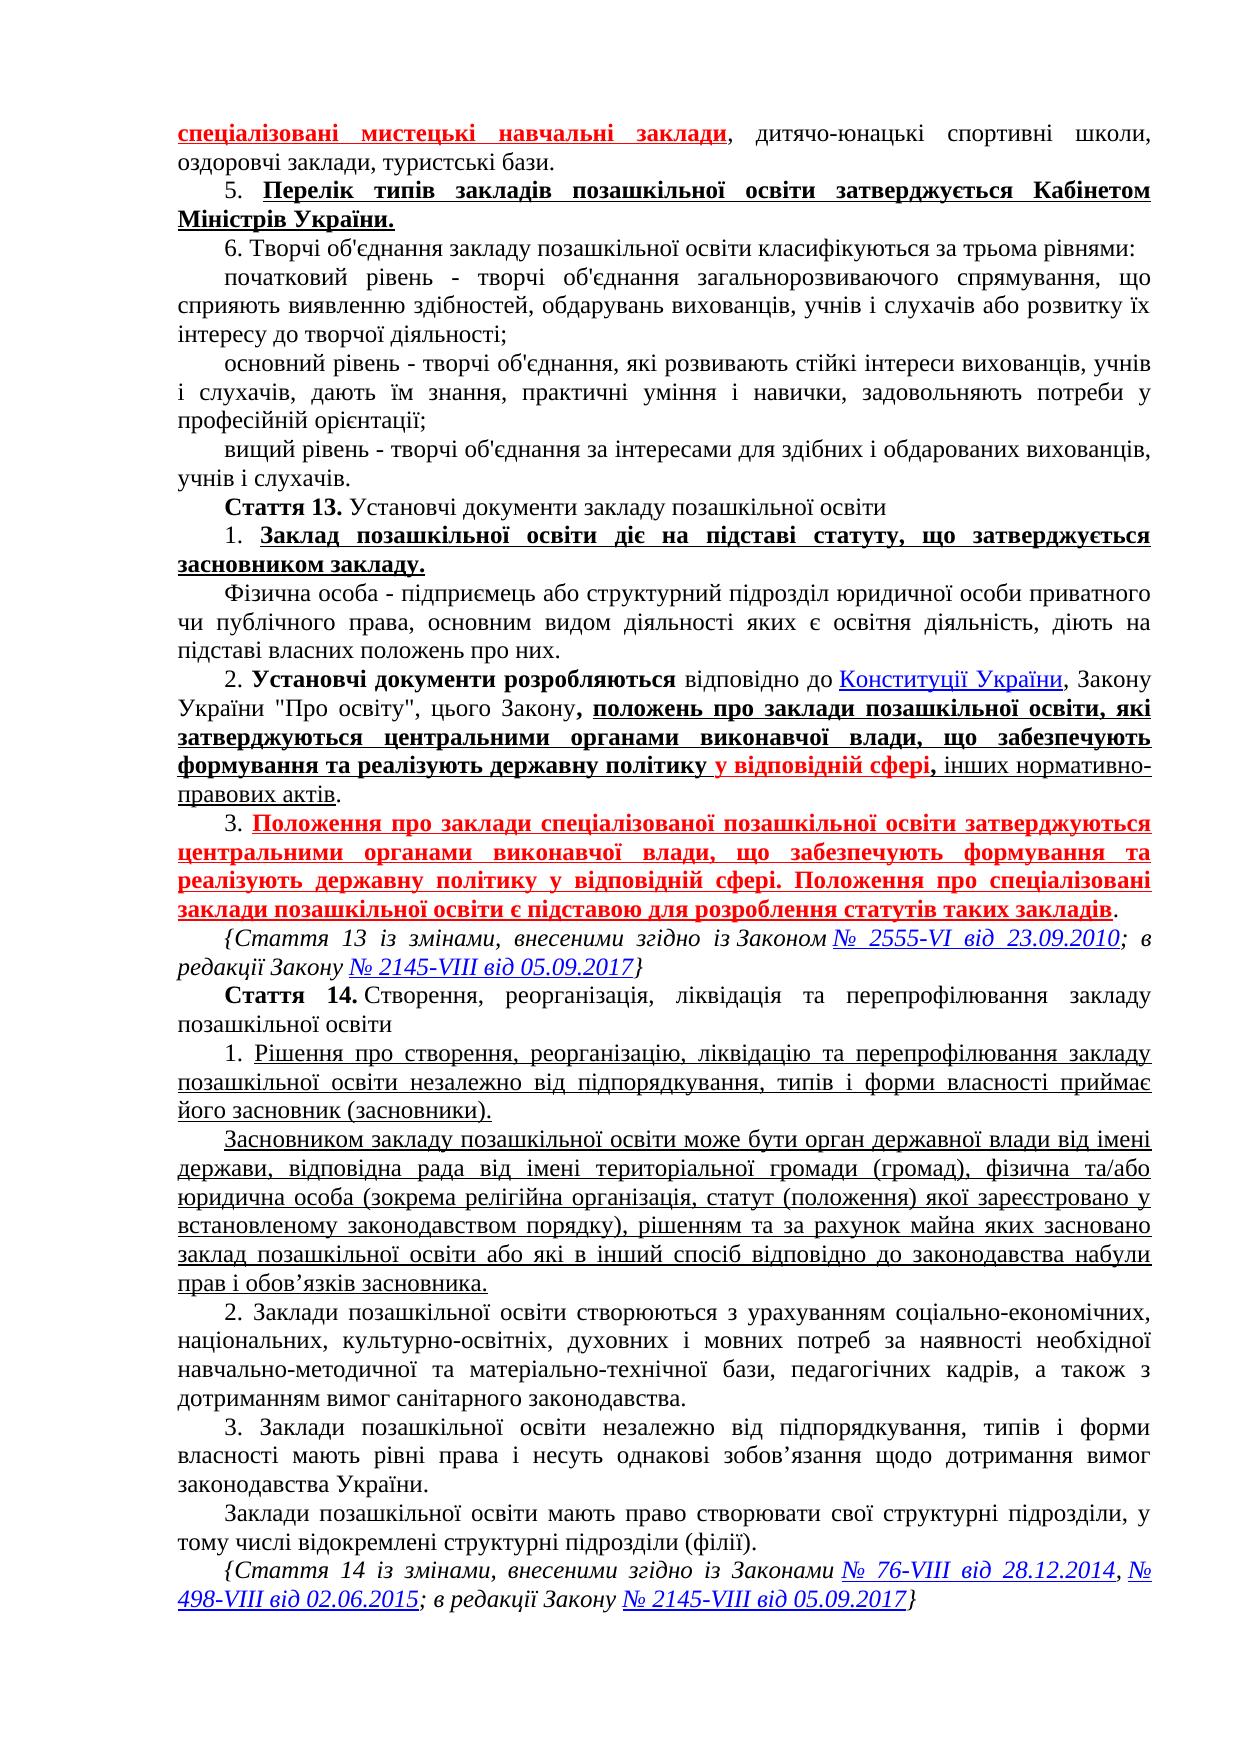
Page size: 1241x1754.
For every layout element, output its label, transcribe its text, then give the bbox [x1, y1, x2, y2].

text 1. Заклад позашкільної освіти діє на підставі статуту, що затверджується засновником закладу. [177, 521, 1152, 578]
text 2. Установчі документи розробляються відповідно до Конституції України, Закону України "Про освіту", цього Закону, положень про заклади позашкільної освіти, які затверджуються центральними органами виконавчої влади, що забезпечують формування та реалізують державну політику у відповідній сфері, інших нормативно-правових актів. [177, 748, 1152, 776]
text Стаття 13. Установчі документи закладу позашкільної освіти [177, 492, 1152, 521]
text {Стаття 13 із змінами, внесеними згідно із Законом № 2555-VI від 23.09.2010; в редакції Закону № 2145-VIII від 05.09.2017} [177, 923, 1152, 981]
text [177, 118, 1152, 176]
text 6. Творчі об'єднання закладу позашкільної освіти класифікуються за трьома рівнями: [177, 233, 1152, 262]
text 2. Заклади позашкільної освіти створюються з урахуванням соціально-економічних, національних, культурно-освітніх, духовних і мовних потреб за наявності необхідної навчально-методичної та матеріально-технічної бази, педагогічних кадрів, а також з дотриманням вимог санітарного законодавства. [177, 1297, 1152, 1412]
text 2. Установчі документи розробляються відповідно до Конституції України, Закону України "Про освіту", цього Закону, положень про заклади позашкільної освіти, які затверджуються центральними органами виконавчої влади, що забезпечують формування та реалізують державну політику у відповідній сфері, інших нормативно-правових актів. [177, 664, 1152, 747]
text 2. Установчі документи розробляються відповідно до Конституції України, Закону України "Про освіту", цього Закону, положень про заклади позашкільної освіти, які затверджуються центральними органами виконавчої влади, що забезпечують формування та реалізують державну політику у відповідній сфері, інших нормативно-правових актів. [177, 777, 1152, 808]
text основний рівень - творчі об'єднання, які розвивають стійкі інтереси вихованців, учнів і слухачів, дають їм знання, практичні уміння і навички, задовольняють потреби у професійній орієнтації; [177, 348, 1152, 434]
text 3. Положення про заклади спеціалізованої позашкільної освіти затверджуються центральними органами виконавчої влади, що забезпечують формування та реалізують державну політику у відповідній сфері. Положення про спеціалізовані заклади позашкільної освіти є підставою для розроблення статутів таких закладів. [177, 892, 1152, 923]
text 5. Перелік типів закладів позашкільної освіти затверджується Кабінетом Міністрів України. [177, 176, 1152, 233]
text 1. Рішення про створення, реорганізацію, ліквідацію та перепрофілювання закладу позашкільної освіти незалежно від підпорядкування, типів і форми власності приймає його засновник (засновники). [177, 1038, 1152, 1092]
text вищий рівень - творчі об'єднання за інтересами для здібних і обдарованих вихованців, учнів і слухачів. [177, 434, 1152, 492]
text 1. Рішення про створення, реорганізацію, ліквідацію та перепрофілювання закладу позашкільної освіти незалежно від підпорядкування, типів і форми власності приймає його засновник (засновники). [177, 1093, 1152, 1124]
text Заклади позашкільної освіти мають право створювати свої структурні підрозділи, у тому числі відокремлені структурні підрозділи (філії). [177, 1498, 1152, 1556]
text Засновником закладу позашкільної освіти може бути орган державної влади від імені держави, відповідна рада від імені територіальної громади (громад), фізична та/або юридична особа (зокрема релігійна організація, статут (положення) якої зареєстровано у встановленому законодавством порядку), рішенням та за рахунок майна яких засновано заклад позашкільної освіти або які в інший спосіб відповідно до законодавства набули прав і обов’язків засновника. [177, 1124, 1152, 1236]
text Фізична особа - підприємець або структурний підрозділ юридичної особи приватного чи публічного права, основним видом діяльності яких є освітня діяльність, діють на підставі власних положень про них. [177, 578, 1152, 664]
text {Стаття 14 із змінами, внесеними згідно із Законами № 76-VIII від 28.12.2014, № 498-VIII від 02.06.2015; в редакції Закону № 2145-VIII від 05.09.2017} [177, 1556, 1152, 1613]
text початковий рівень - творчі об'єднання загальнорозвиваючого спрямування, що сприяють виявленню здібностей, обдарувань вихованців, учнів і слухачів або розвитку їх інтересу до творчої діяльності; [177, 262, 1152, 348]
text 3. Заклади позашкільної освіти незалежно від підпорядкування, типів і форми власності мають рівні права і несуть однакові зобов’язання щодо дотримання вимог законодавства України. [177, 1412, 1152, 1498]
text 3. Положення про заклади спеціалізованої позашкільної освіти затверджуються центральними органами виконавчої влади, що забезпечують формування та реалізують державну політику у відповідній сфері. Положення про спеціалізовані заклади позашкільної освіти є підставою для розроблення статутів таких закладів. [177, 808, 1152, 891]
text Засновником закладу позашкільної освіти може бути орган державної влади від імені держави, відповідна рада від імені територіальної громади (громад), фізична та/або юридична особа (зокрема релігійна організація, статут (положення) якої зареєстровано у встановленому законодавством порядку), рішенням та за рахунок майна яких засновано заклад позашкільної освіти або які в інший спосіб відповідно до законодавства набули прав і обов’язків засновника. [177, 1265, 1152, 1297]
text Стаття 14. Створення, реорганізація, ліквідація та перепрофілювання закладу позашкільної освіти [177, 981, 1152, 1038]
